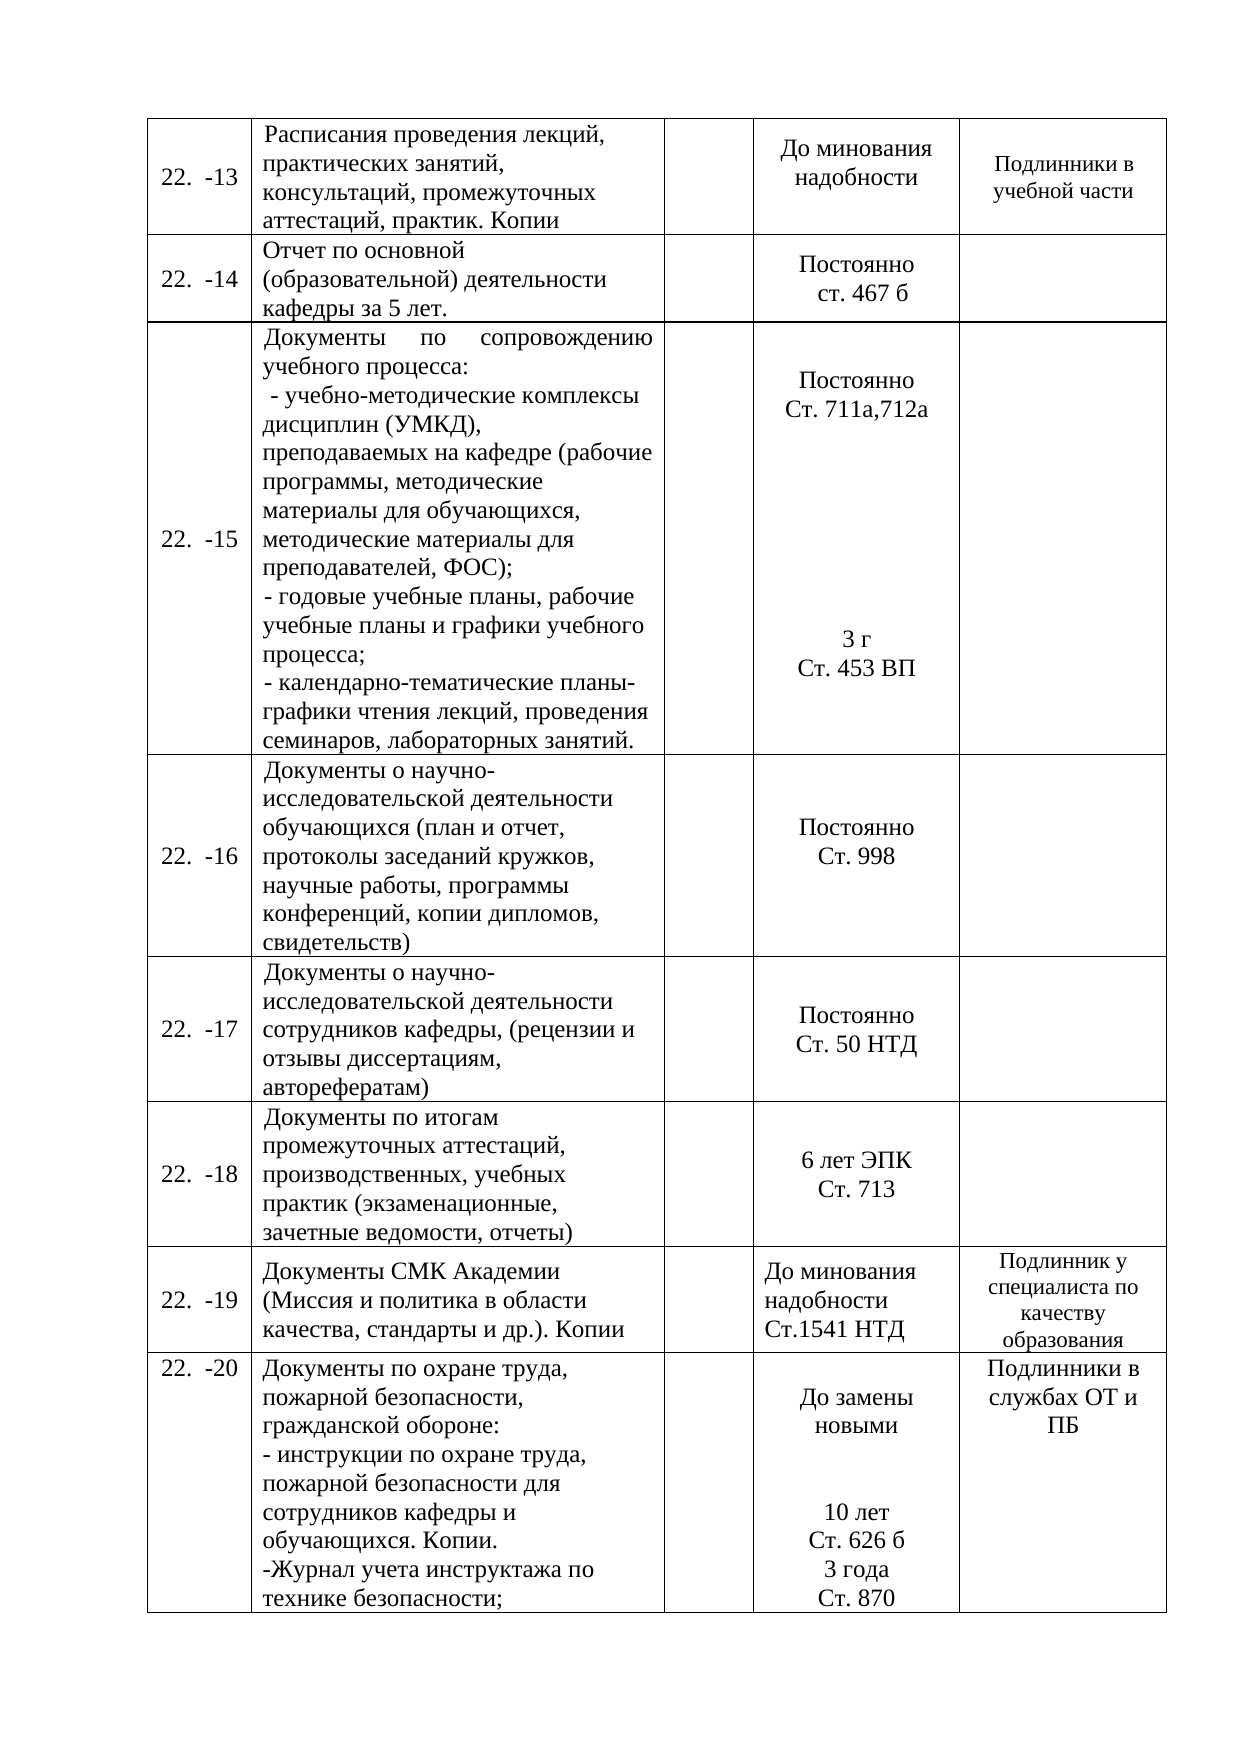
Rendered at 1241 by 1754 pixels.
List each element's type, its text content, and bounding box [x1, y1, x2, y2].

table_cell Отчет по основной (образовательной) деятельности кафедры за 5 лет. [252, 235, 664, 321]
table_cell [960, 1102, 1166, 1246]
table_cell Подлинник у специалиста по качеству образования [960, 1247, 1166, 1352]
table_cell [960, 323, 1166, 754]
table_cell [665, 119, 753, 234]
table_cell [960, 1353, 1166, 1612]
table_cell Документы СМК Академии (Миссия и политика в области качества, стандарты и др.). Копии [252, 1247, 664, 1352]
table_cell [252, 1353, 664, 1612]
table_cell Постоянно Ст. 998 [754, 755, 959, 956]
table_cell 22. -13 [148, 119, 251, 234]
table_cell 22. -18 [148, 1102, 251, 1246]
table_cell До минования надобности [754, 119, 959, 234]
table_cell 22. -14 [148, 235, 251, 321]
table_cell [960, 235, 1166, 321]
table_cell [665, 755, 753, 956]
table_cell Документы о научно-исследовательской деятельности сотрудников кафедры, (рецензии и отзывы диссертациям, авторефератам) [252, 957, 664, 1101]
table_cell [665, 323, 753, 754]
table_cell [754, 1353, 959, 1612]
table_cell Документы по итогам промежуточных аттестаций, производственных, учебных практик (экзаменационные, зачетные ведомости, отчеты) [252, 1102, 664, 1246]
table_cell [665, 1102, 753, 1246]
table_cell 22. -16 [148, 755, 251, 956]
table_cell 22. -17 [148, 957, 251, 1101]
table_cell 22. -20 [148, 1353, 251, 1612]
table_cell 6 лет ЭПК Ст. 713 [754, 1102, 959, 1246]
table_cell [960, 755, 1166, 956]
table_cell Постоянно ст. 467 б [754, 235, 959, 321]
table_cell Постоянно Ст. 711а,712а Ст. 453 ВП [754, 323, 959, 754]
table_cell До минования надобности Ст.1541 НТД [754, 1247, 959, 1352]
table_cell 22. -15 [148, 323, 251, 754]
table_cell Постоянно Ст. 50 НТД [754, 957, 959, 1101]
table_cell 22. -19 [148, 1247, 251, 1352]
table_cell Документы по сопровождению учебного процесса: - учебно-методические комплексы дисциплин (УМКД), преподаваемых на кафедре (рабочие программы, методические материалы для обучающихся, методические материалы для преподавателей, ФОС); - годовые учебные планы, рабочие учебные планы и графики учебного процесса; - календарно-тематические планы-графики чтения лекций, проведения семинаров, лабораторных занятий. [252, 323, 664, 754]
table_cell Подлинники в учебной части [960, 119, 1166, 234]
table_cell [665, 1353, 753, 1612]
table_cell [960, 957, 1166, 1101]
table_cell Расписания проведения лекций, практических занятий, консультаций, промежуточных аттестаций, практик. Копии [252, 119, 664, 234]
table_cell [665, 1247, 753, 1352]
table_cell [665, 957, 753, 1101]
table_cell [665, 235, 753, 321]
table_cell Документы о научно-исследовательской деятельности обучающихся (план и отчет, протоколы заседаний кружков, научные работы, программы конференций, копии дипломов, свидетельств) [252, 755, 664, 956]
